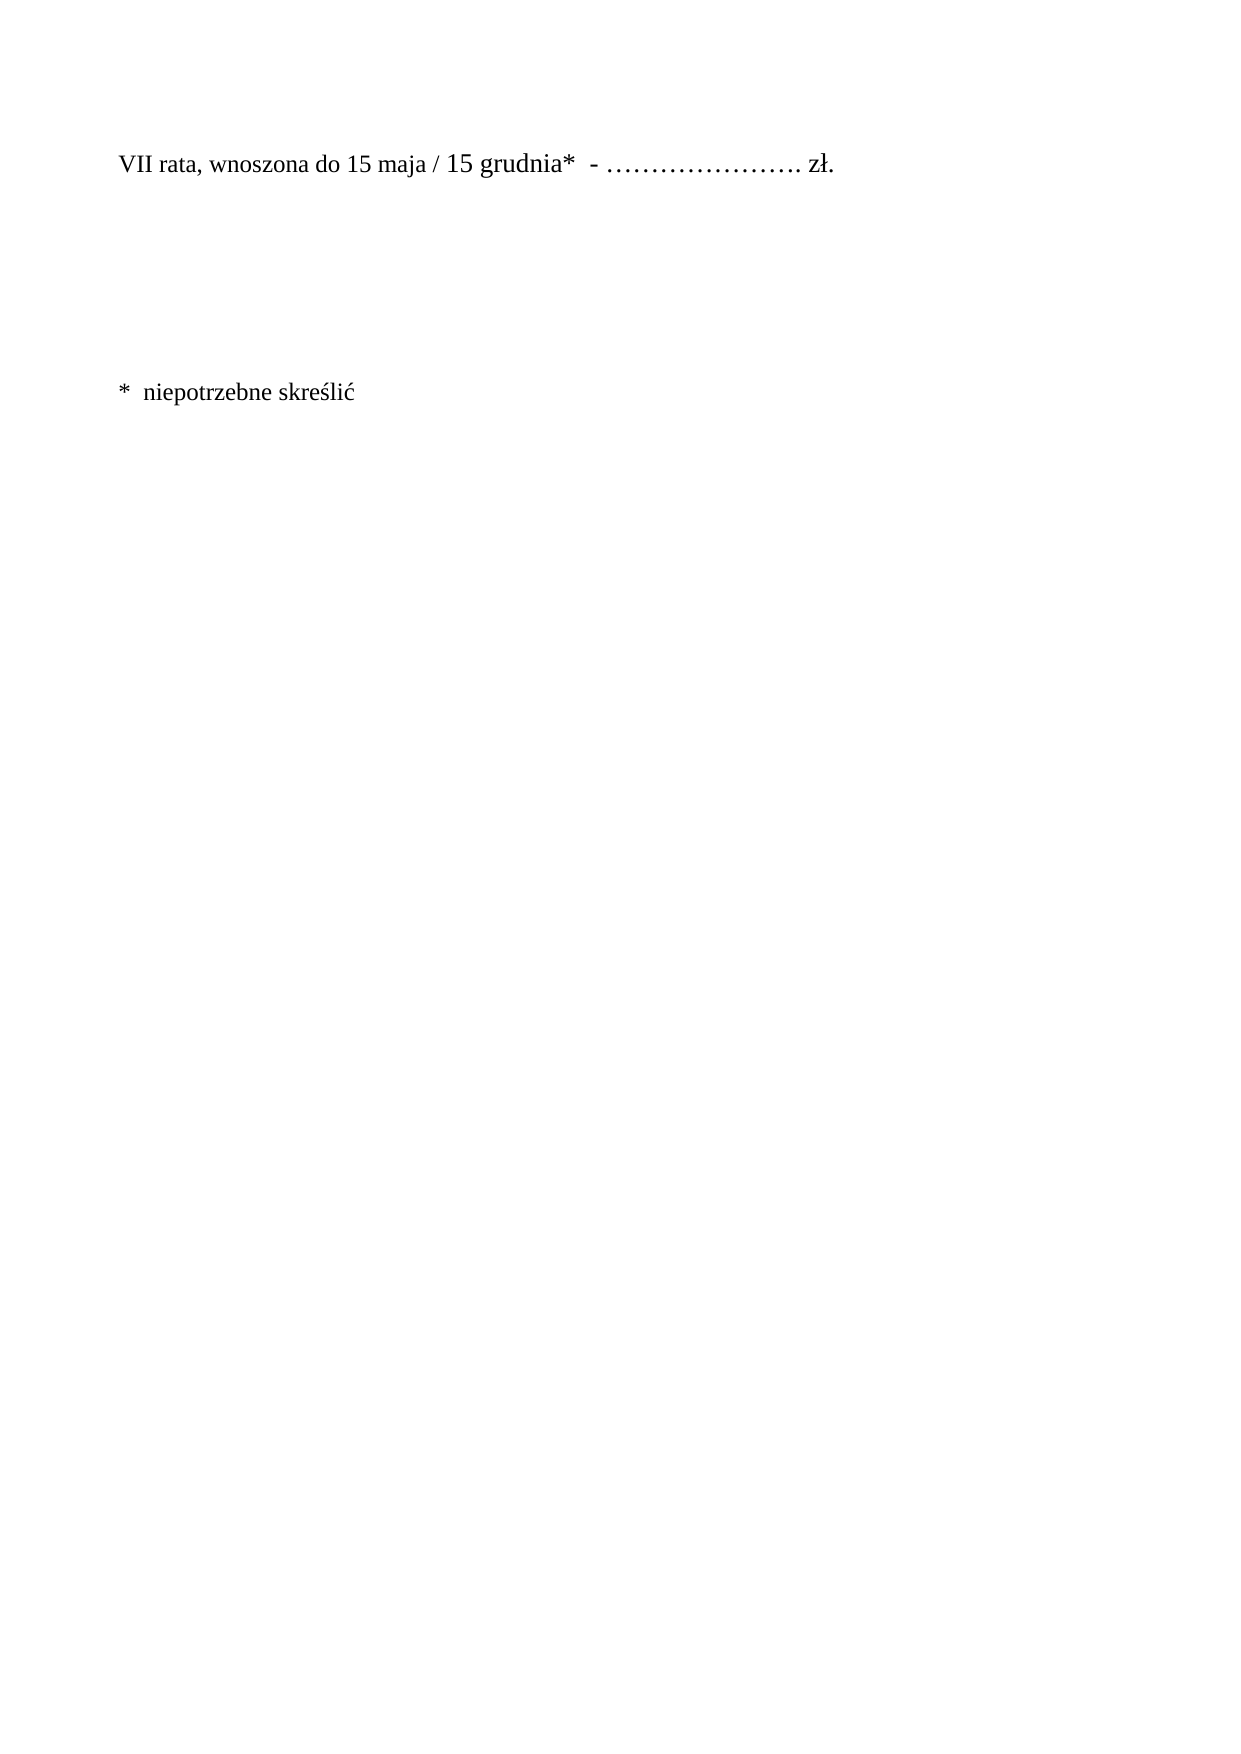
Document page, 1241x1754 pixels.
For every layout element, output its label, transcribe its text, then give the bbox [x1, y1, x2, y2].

text * niepotrzebne skreślić [118, 377, 1152, 405]
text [118, 148, 1152, 179]
